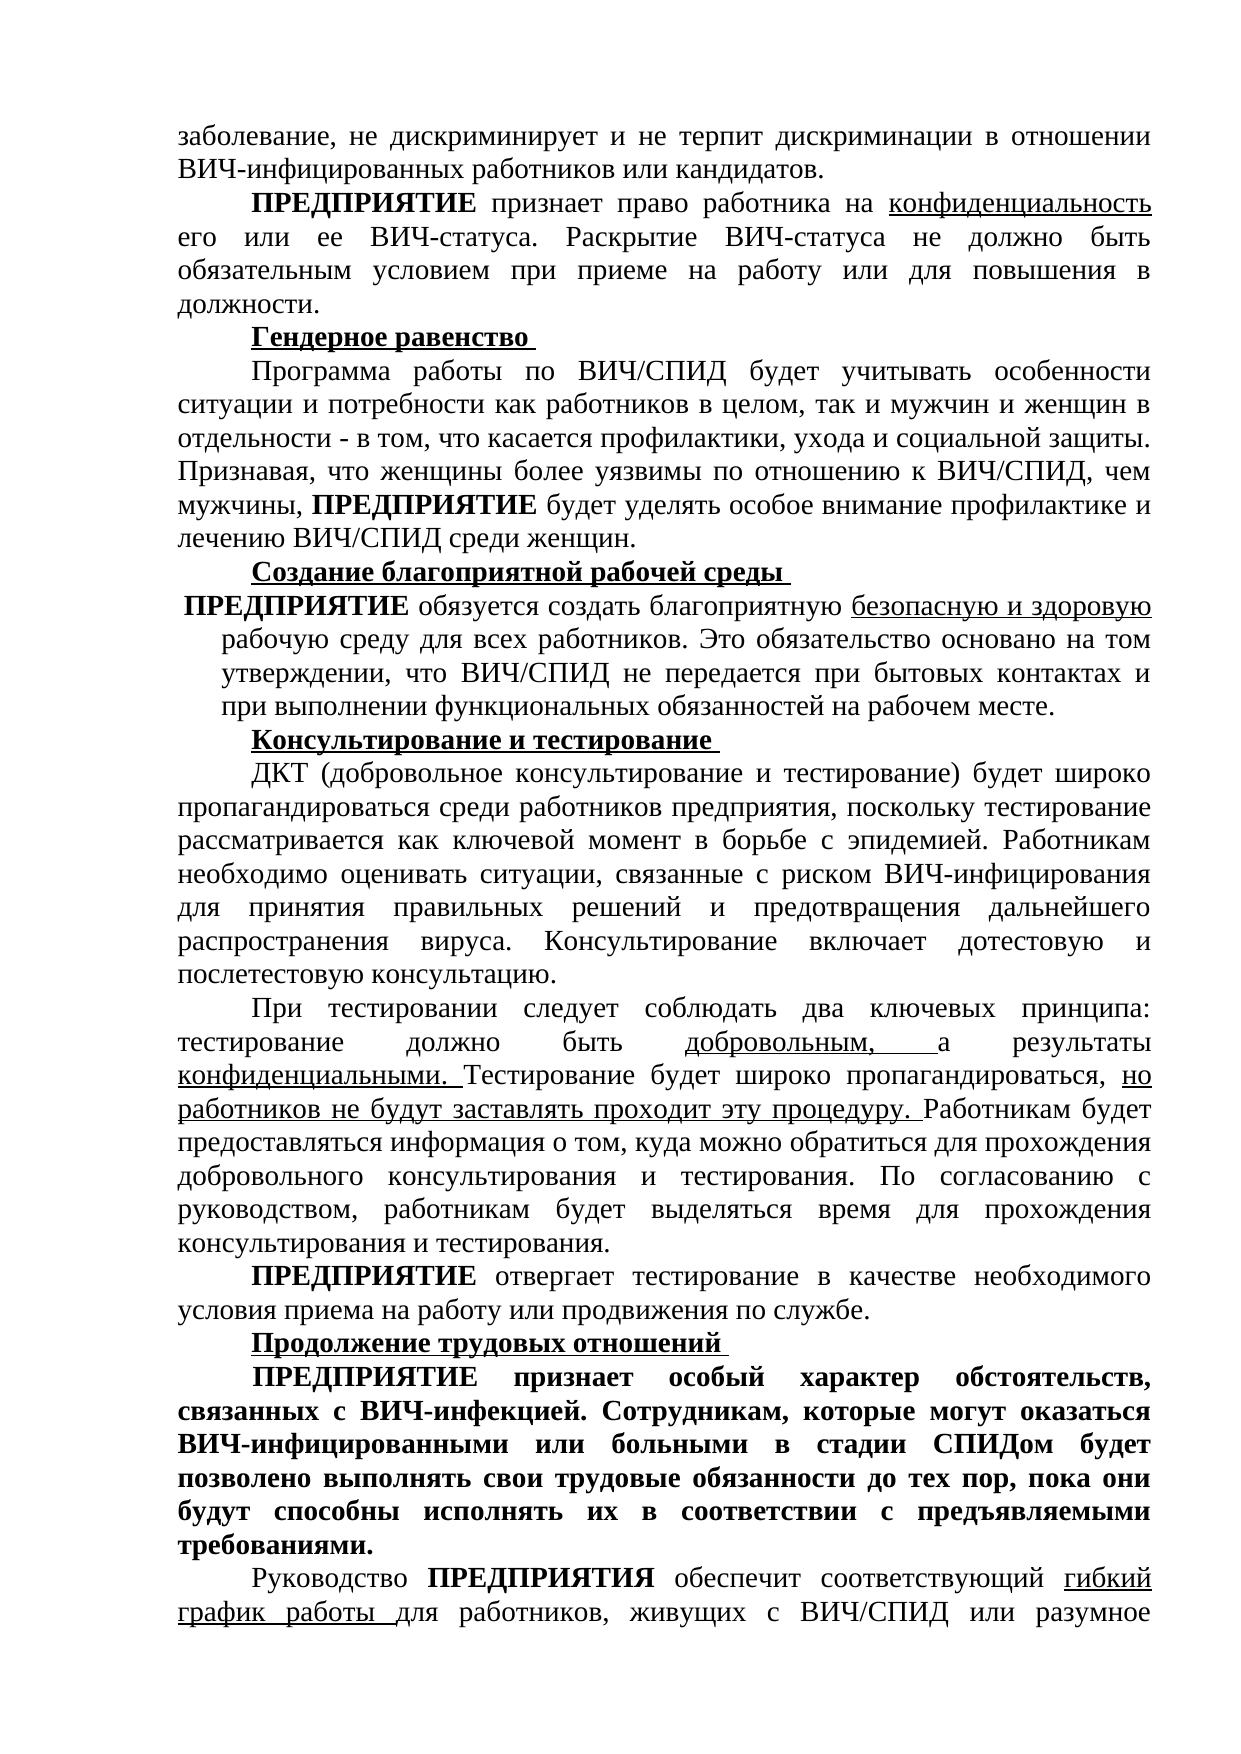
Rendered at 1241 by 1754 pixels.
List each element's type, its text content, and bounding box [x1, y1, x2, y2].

text ПРЕДПРИЯТИЕ отвергает тестирование в качестве необходимого условия приема на работу или продвижения по службе. [177, 1258, 1152, 1326]
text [177, 1560, 1152, 1627]
text Продолжение трудовых отношений [177, 1326, 1152, 1359]
text Создание благоприятной рабочей среды [177, 554, 1152, 588]
text Гендерное равенство [177, 319, 1152, 353]
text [177, 118, 1152, 185]
text При тестировании следует соблюдать два ключевых принципа: тестирование должно быть добровольным, а результаты конфиденциальными. Тестирование будет широко пропагандироваться, но работников не будут заставлять проходит эту процедуру. Работникам будет предоставляться информация о том, куда можно обратиться для прохождения добровольного консультирования и тестирования. По согласованию с руководством, работникам будет выделяться время для прохождения консультирования и тестирования. [177, 990, 1152, 1258]
text ПРЕДПРИЯТИЕ признает право работника на конфиденциальность его или ее ВИЧ-статуса. Раскрытие ВИЧ-статуса не должно быть обязательным условием при приеме на работу или для повышения в должности. [177, 185, 1152, 319]
text ДКТ (добровольное консультирование и тестирование) будет широко пропагандироваться среди работников предприятия, поскольку тестирование рассматривается как ключевой момент в борьбе с эпидемией. Работникам необходимо оценивать ситуации, связанные с риском ВИЧ-инфицирования для принятия правильных решений и предотвращения дальнейшего распространения вируса. Консультирование включает дотестовую и послетестовую консультацию. [177, 755, 1152, 990]
text Консультирование и тестирование [177, 722, 1152, 755]
text ПРЕДПРИЯТИЕ признает особый характер обстоятельств, связанных с ВИЧ-инфекцией. Сотрудникам, которые могут оказаться ВИЧ-инфицированными или больными в стадии СПИДом будет позволено выполнять свои трудовые обязанности до тех пор, пока они будут способны исполнять их в соответствии с предъявляемыми требованиями. [177, 1359, 1152, 1560]
text Программа работы по ВИЧ/СПИД будет учитывать особенности ситуации и потребности как работников в целом, так и мужчин и женщин в отдельности - в том, что касается профилактики, ухода и социальной защиты. Признавая, что женщины более уязвимы по отношению к ВИЧ/СПИД, чем мужчины, ПРЕДПРИЯТИЕ будет уделять особое внимание профилактике и лечению ВИЧ/СПИД среди женщин. [177, 353, 1152, 554]
text ПРЕДПРИЯТИЕ обязуется создать благоприятную безопасную и здоровую рабочую среду для всех работников. Это обязательство основано на том утверждении, что ВИЧ/СПИД не передается при бытовых контактах и при выполнении функциональных обязанностей на рабочем месте. [183, 588, 1152, 722]
